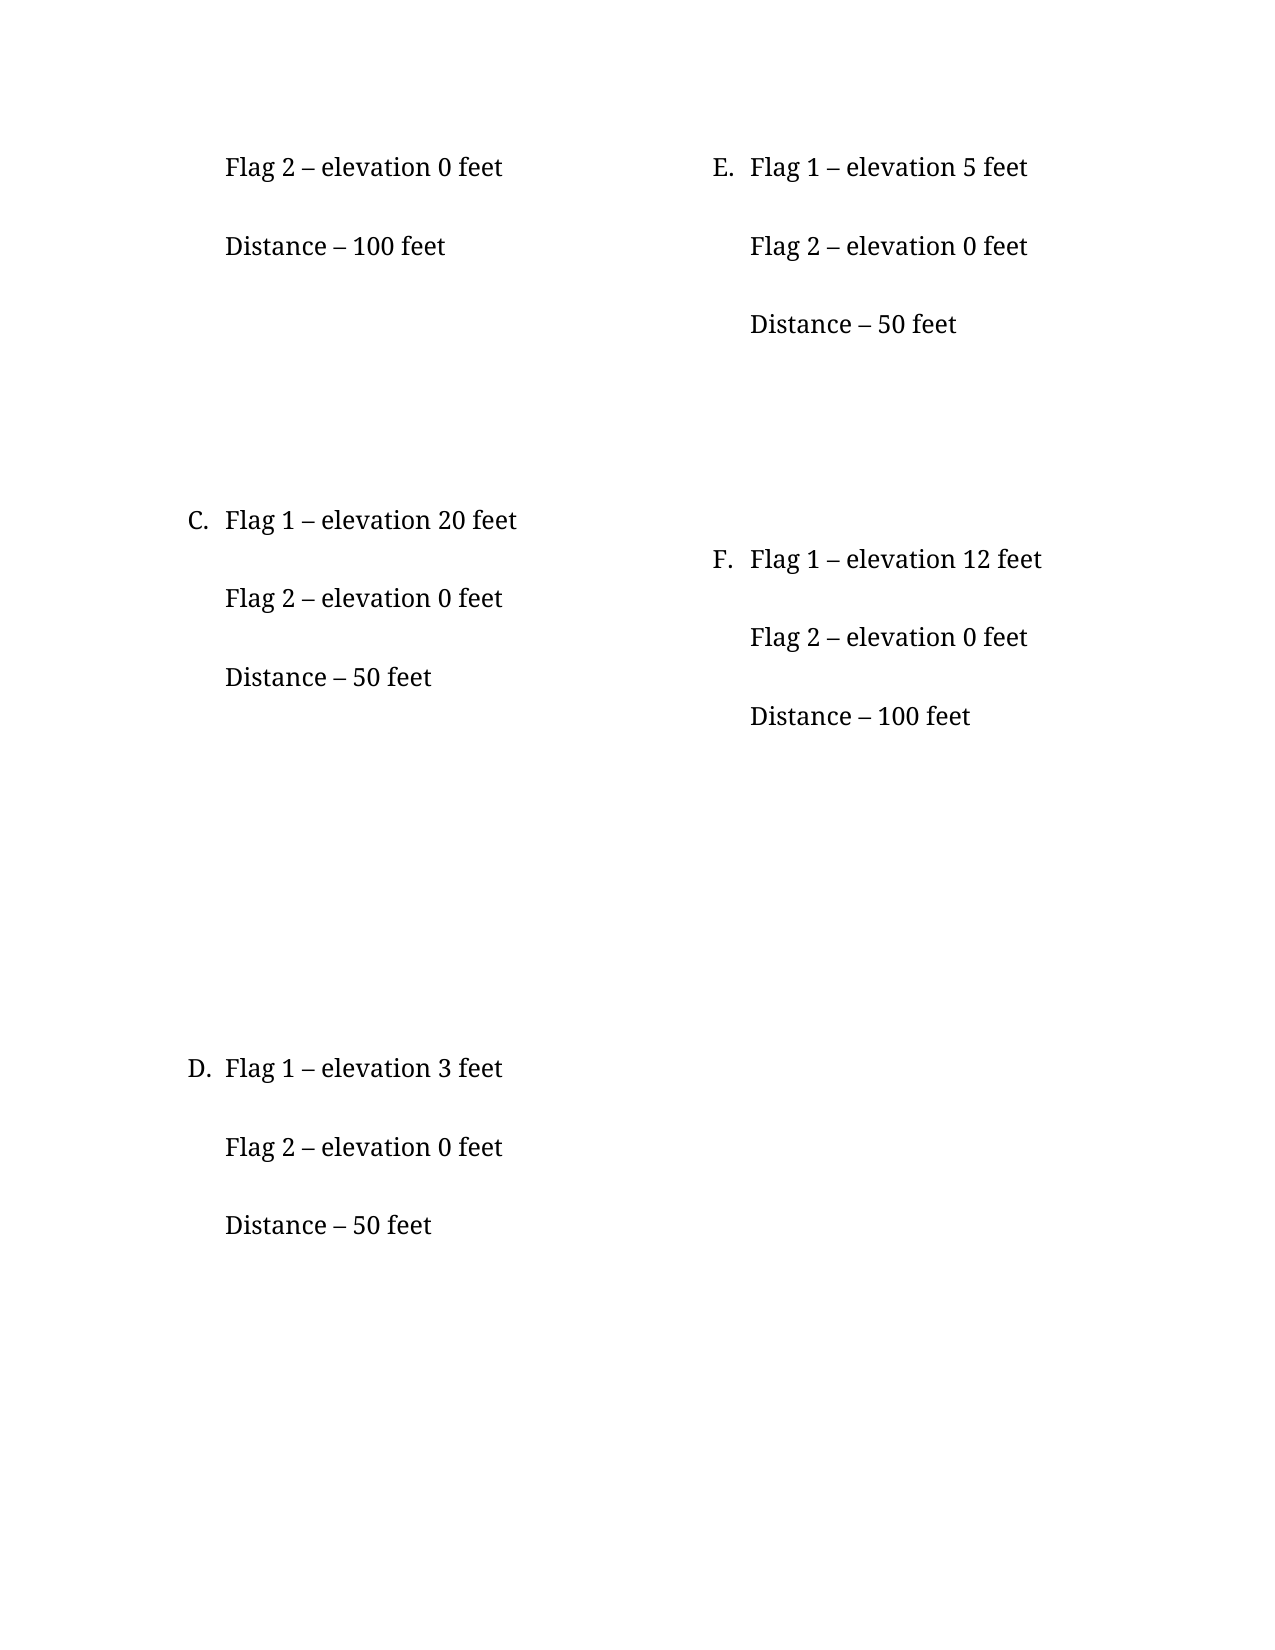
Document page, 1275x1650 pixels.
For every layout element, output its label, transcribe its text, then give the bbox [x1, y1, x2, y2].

list Flag 1 – elevation 12 feet [712, 542, 1125, 615]
text Flag 2 – elevation 0 feet [675, 228, 1125, 302]
list Flag 1 – elevation 20 feet [187, 502, 600, 576]
text Distance – 50 feet [675, 307, 1125, 341]
text Flag 2 – elevation 0 feet [150, 581, 600, 654]
list Flag 1 – elevation 3 feet [187, 1051, 600, 1124]
text Distance – 100 feet [675, 698, 1125, 732]
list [712, 150, 1125, 223]
text Distance – 100 feet [150, 228, 600, 262]
text Distance – 50 feet [150, 1207, 600, 1242]
text Flag 2 – elevation 0 feet [675, 620, 1125, 693]
text Flag 2 – elevation 0 feet [150, 150, 600, 223]
text Distance – 50 feet [150, 659, 600, 693]
text Flag 2 – elevation 0 feet [150, 1129, 600, 1202]
